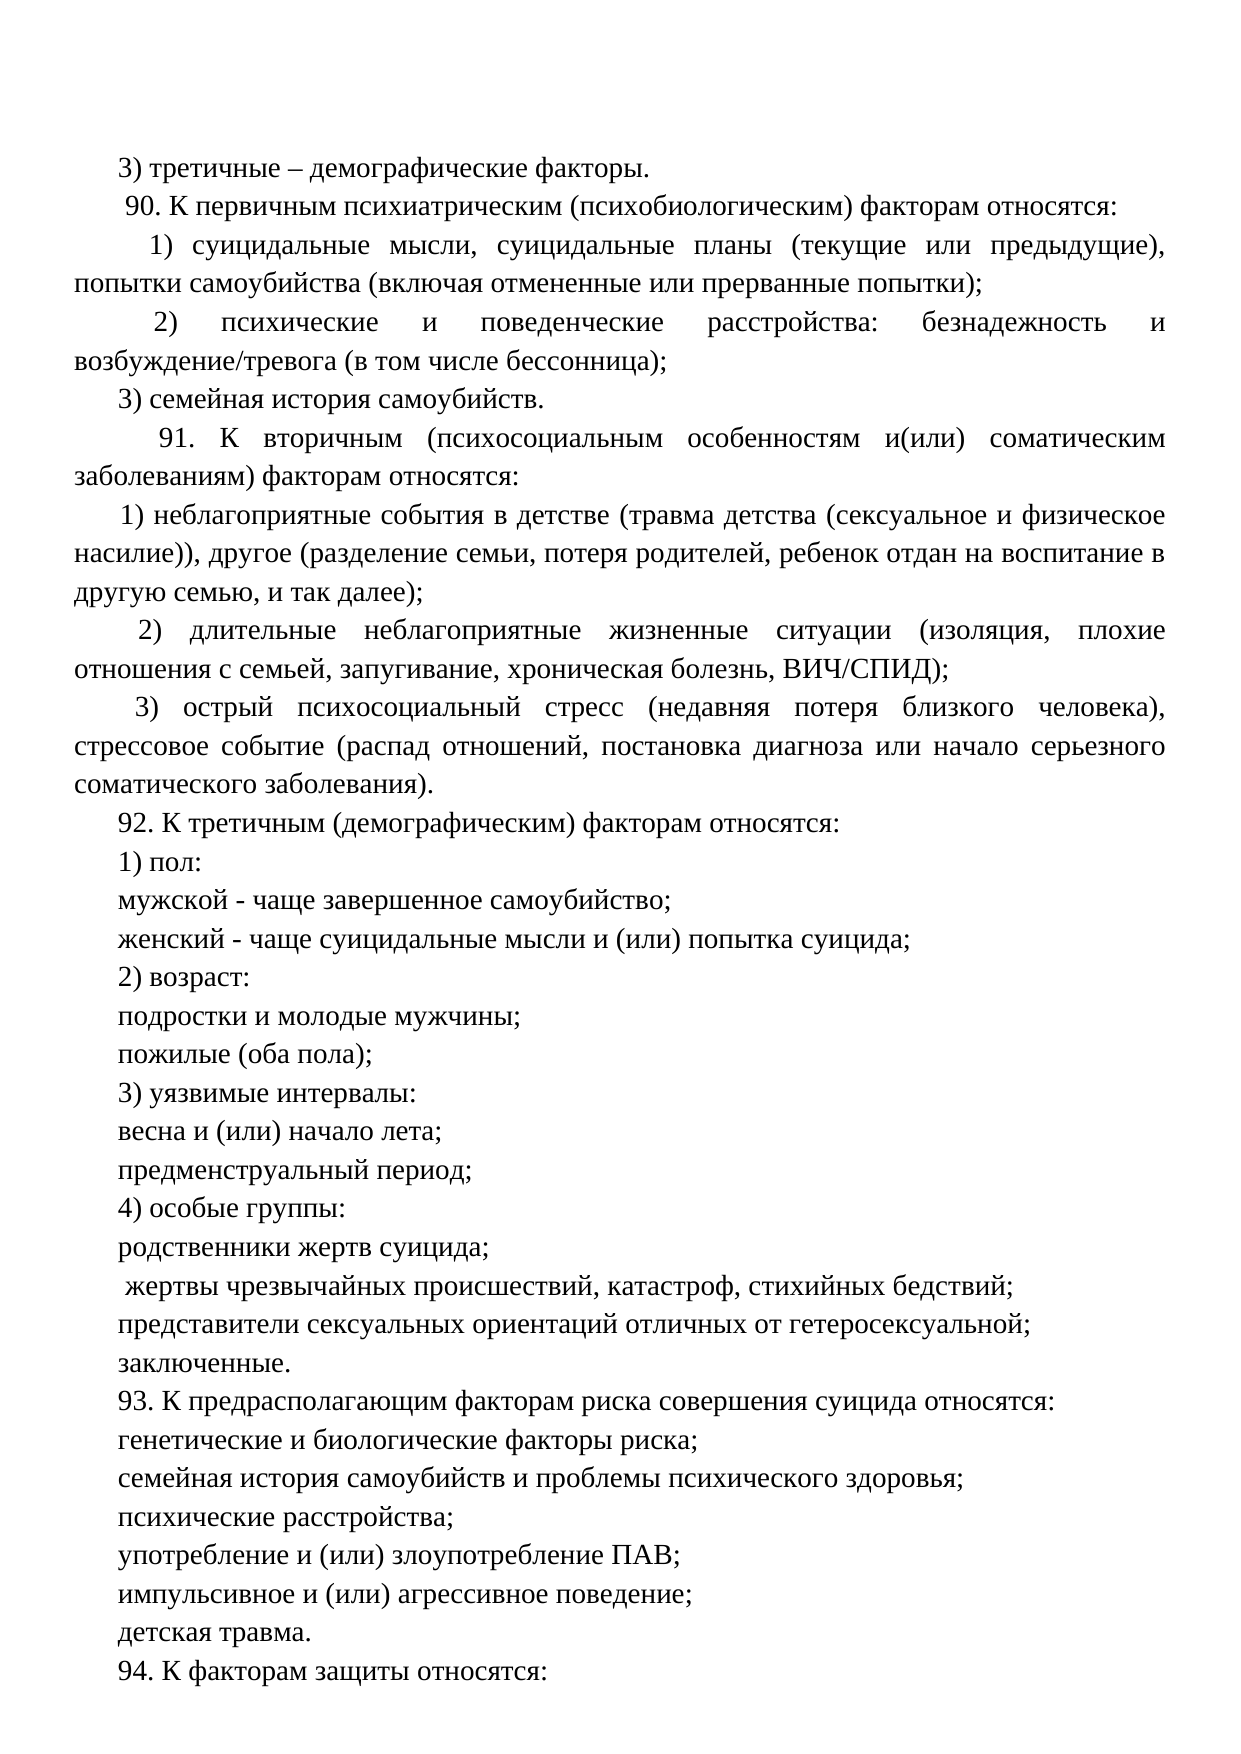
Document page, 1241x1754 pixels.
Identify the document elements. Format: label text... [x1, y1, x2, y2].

text семейная история самоубийств и проблемы психического здоровья; [74, 1460, 1166, 1494]
text 94. К факторам защиты относятся: [74, 1653, 1166, 1687]
text представители сексуальных ориентаций отличных от гетеросексуальной; [74, 1306, 1166, 1340]
text психические расстройства; [74, 1499, 1166, 1532]
text 3) третичные – демографические факторы. [74, 150, 1166, 183]
text пожилые (оба пола); [74, 1036, 1166, 1070]
text генетические и биологические факторы риска; [74, 1422, 1166, 1455]
text 91. К вторичным (психосоциальным особенностям и(или) соматическим заболеваниям) факторам относятся: [74, 420, 1166, 492]
text импульсивное и (или) агрессивное поведение; [74, 1576, 1166, 1609]
text 90. К первичным психиатрическим (психобиологическим) факторам относятся: [74, 188, 1166, 222]
text 3) острый психосоциальный стресс (недавняя потеря близкого человека), стрессовое событие (распад отношений, постановка диагноза или начало серьезного соматического заболевания). [74, 689, 1166, 800]
text 1) неблагоприятные события в детстве (травма детства (сексуальное и физическое насилие)), другое (разделение семьи, потеря родителей, ребенок отдан на воспитание в другую семью, и так далее); [74, 497, 1166, 607]
text весна и (или) начало лета; [74, 1113, 1166, 1147]
text подростки и молодые мужчины; [74, 998, 1166, 1031]
text 3) семейная история самоубийств. [74, 381, 1166, 415]
text употребление и (или) злоупотребление ПАВ; [74, 1537, 1166, 1571]
text предменструальный период; [74, 1152, 1166, 1186]
text мужской - чаще завершенное самоубийство; [74, 882, 1166, 916]
text 2) психические и поведенческие расстройства: безнадежность и возбуждение/тревога (в том числе бессонница); [74, 304, 1166, 376]
text 2) возраст: [74, 959, 1166, 993]
text 1) суицидальные мысли, суицидальные планы (текущие или предыдущие), попытки самоубийства (включая отмененные или прерванные попытки); [74, 227, 1166, 299]
text 92. К третичным (демографическим) факторам относятся: [74, 805, 1166, 839]
text 4) особые группы: [74, 1191, 1166, 1224]
text женский - чаще суицидальные мысли и (или) попытка суицида; [74, 921, 1166, 954]
text детская травма. [74, 1614, 1166, 1648]
text родственники жертв суицида; [74, 1229, 1166, 1263]
text 2) длительные неблагоприятные жизненные ситуации (изоляция, плохие отношения с семьей, запугивание, хроническая болезнь, ВИЧ/СПИД); [74, 612, 1166, 684]
text заключенные. [74, 1345, 1166, 1378]
text 93. К предрасполагающим факторам риска совершения суицида относятся: [74, 1383, 1166, 1417]
text 1) пол: [74, 844, 1166, 877]
text жертвы чрезвычайных происшествий, катастроф, стихийных бедствий; [74, 1268, 1166, 1301]
text 3) уязвимые интервалы: [74, 1075, 1166, 1108]
